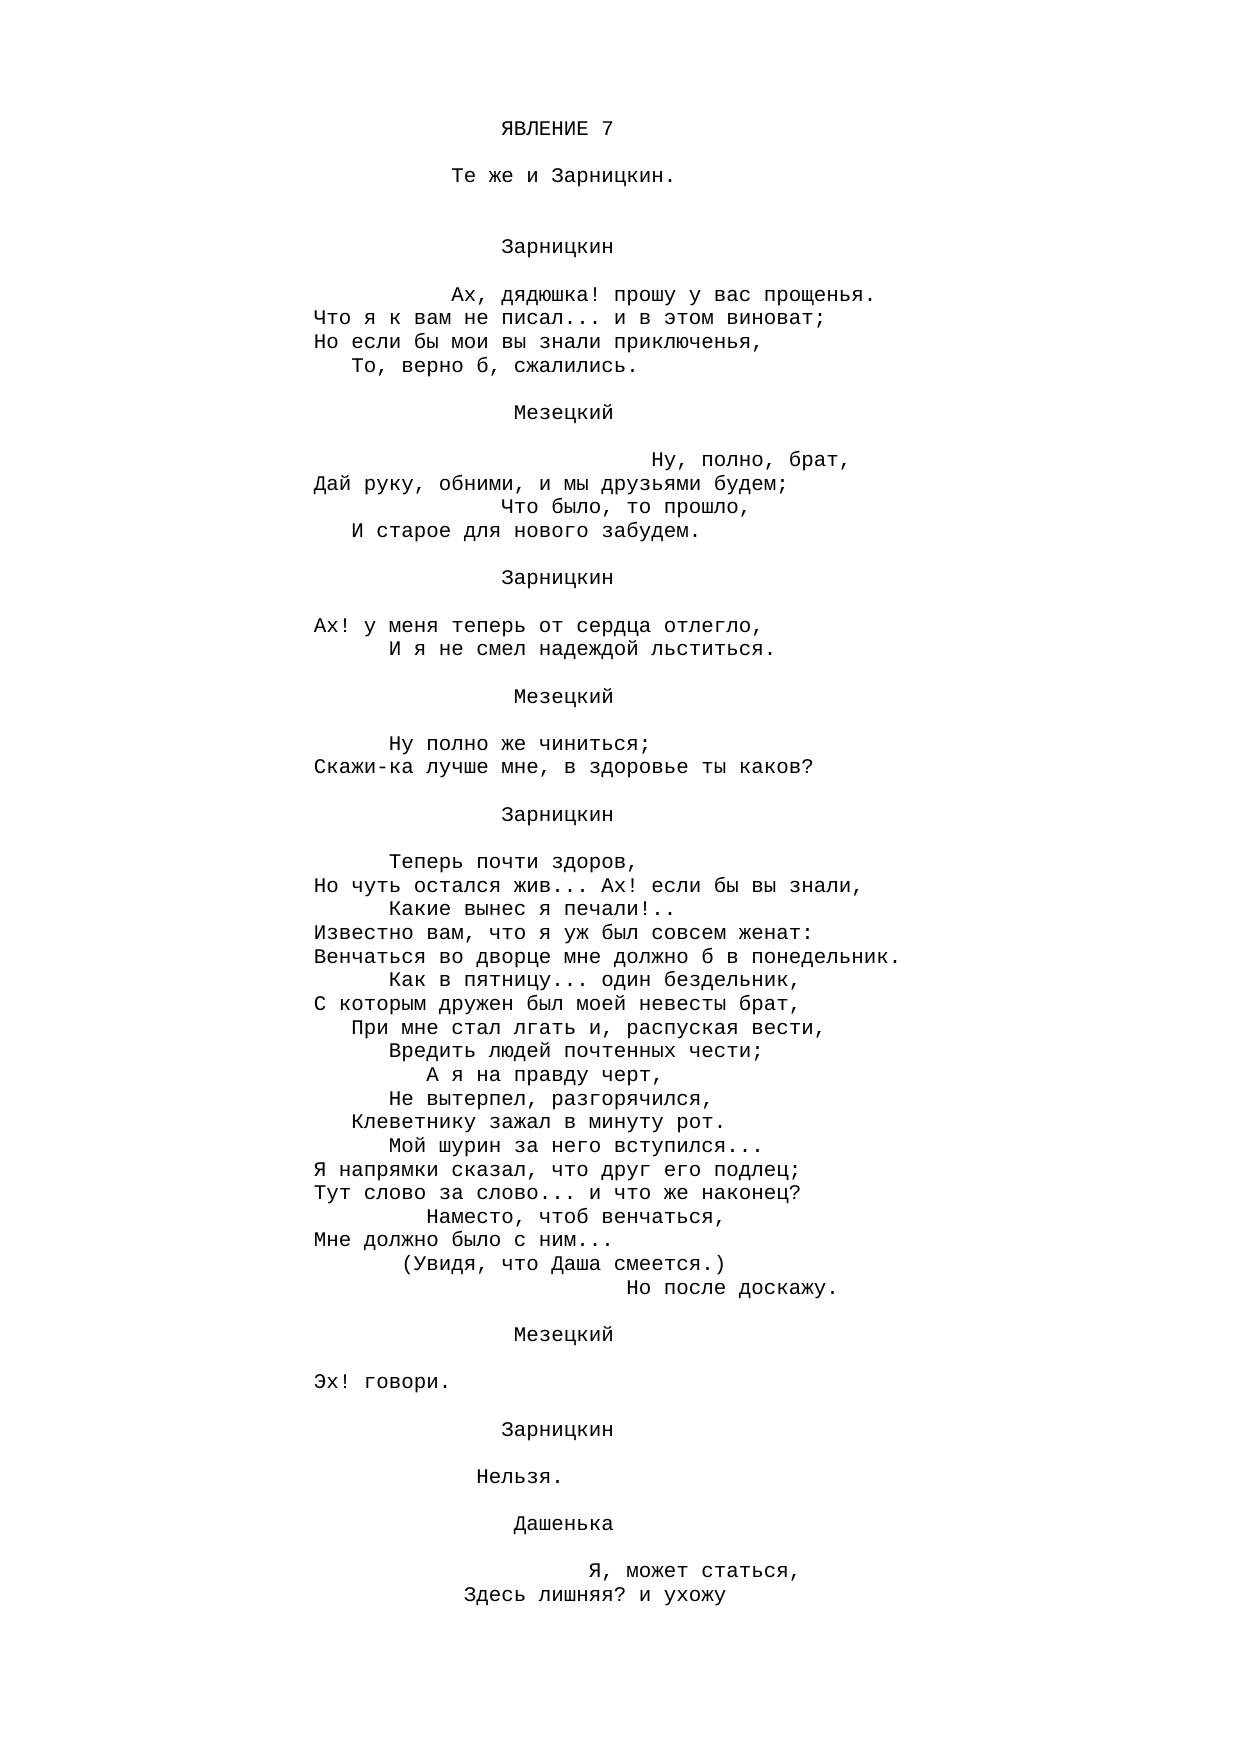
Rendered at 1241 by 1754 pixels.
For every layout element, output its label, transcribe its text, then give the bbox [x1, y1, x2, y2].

text Дашенька [88, 1513, 1063, 1537]
text Скажи-ка лучше мне, в здоровье ты каков? [88, 757, 1063, 780]
text Мезецкий [88, 1324, 1063, 1348]
text Ну, полно, брат, [88, 449, 1063, 473]
text При мне стал лгать и, распуская вести, [88, 1017, 1063, 1040]
text Теперь почти здоров, [88, 851, 1063, 875]
text А я на правду черт, [88, 1064, 1063, 1088]
text Мезецкий [88, 402, 1063, 426]
text Вредить людей почтенных чести; [88, 1040, 1063, 1064]
text Но после доскажу. [88, 1277, 1063, 1300]
text Но если бы мои вы знали приключенья, [88, 331, 1063, 354]
text (Увидя, что Даша смеется.) [88, 1253, 1063, 1277]
text Нельзя. [88, 1466, 1063, 1489]
text Зарницкин [88, 804, 1063, 827]
text Те же и Зарницкин. [88, 165, 1063, 189]
text Эх! говори. [88, 1371, 1063, 1395]
text Наместо, чтоб венчаться, [88, 1206, 1063, 1229]
text Как в пятницу... один бездельник, [88, 969, 1063, 993]
text Зарницкин [88, 1419, 1063, 1442]
text Здесь лишняя? и ухожу [88, 1584, 1063, 1608]
text Мезецкий [88, 686, 1063, 709]
text Я напрямки сказал, что друг его подлец; [88, 1158, 1063, 1182]
text Ну полно же чиниться; [88, 733, 1063, 757]
text Зарницкин [88, 567, 1063, 591]
text Венчаться во дворце мне должно б в понедельник. [88, 946, 1063, 969]
text Что было, то прошло, [88, 496, 1063, 520]
text Дай руку, обними, и мы друзьями будем; [88, 473, 1063, 496]
text Я, может статься, [88, 1561, 1063, 1584]
text Тут слово за слово... и что же наконец? [88, 1182, 1063, 1206]
text Ах, дядюшка! прошу у вас прощенья. [88, 284, 1063, 307]
text Известно вам, что я уж был совсем женат: [88, 922, 1063, 946]
text Не вытерпел, разгорячился, [88, 1088, 1063, 1111]
text Что я к вам не писал... и в этом виноват; [88, 307, 1063, 331]
text Мой шурин за него вступился... [88, 1135, 1063, 1158]
text Но чуть остался жив... Ах! если бы вы знали, [88, 875, 1063, 898]
text То, верно б, сжалились. [88, 354, 1063, 378]
text ЯВЛЕНИЕ 7 [88, 118, 1063, 142]
text Какие вынес я печали!.. [88, 898, 1063, 922]
text Мне должно было с ним... [88, 1229, 1063, 1253]
text Зарницкин [88, 236, 1063, 260]
text И старое для нового забудем. [88, 520, 1063, 544]
text С которым дружен был моей невесты брат, [88, 993, 1063, 1017]
text Ах! у меня теперь от сердца отлегло, [88, 615, 1063, 638]
text Клеветнику зажал в минуту рот. [88, 1111, 1063, 1135]
text И я не смел надеждой льститься. [88, 638, 1063, 662]
